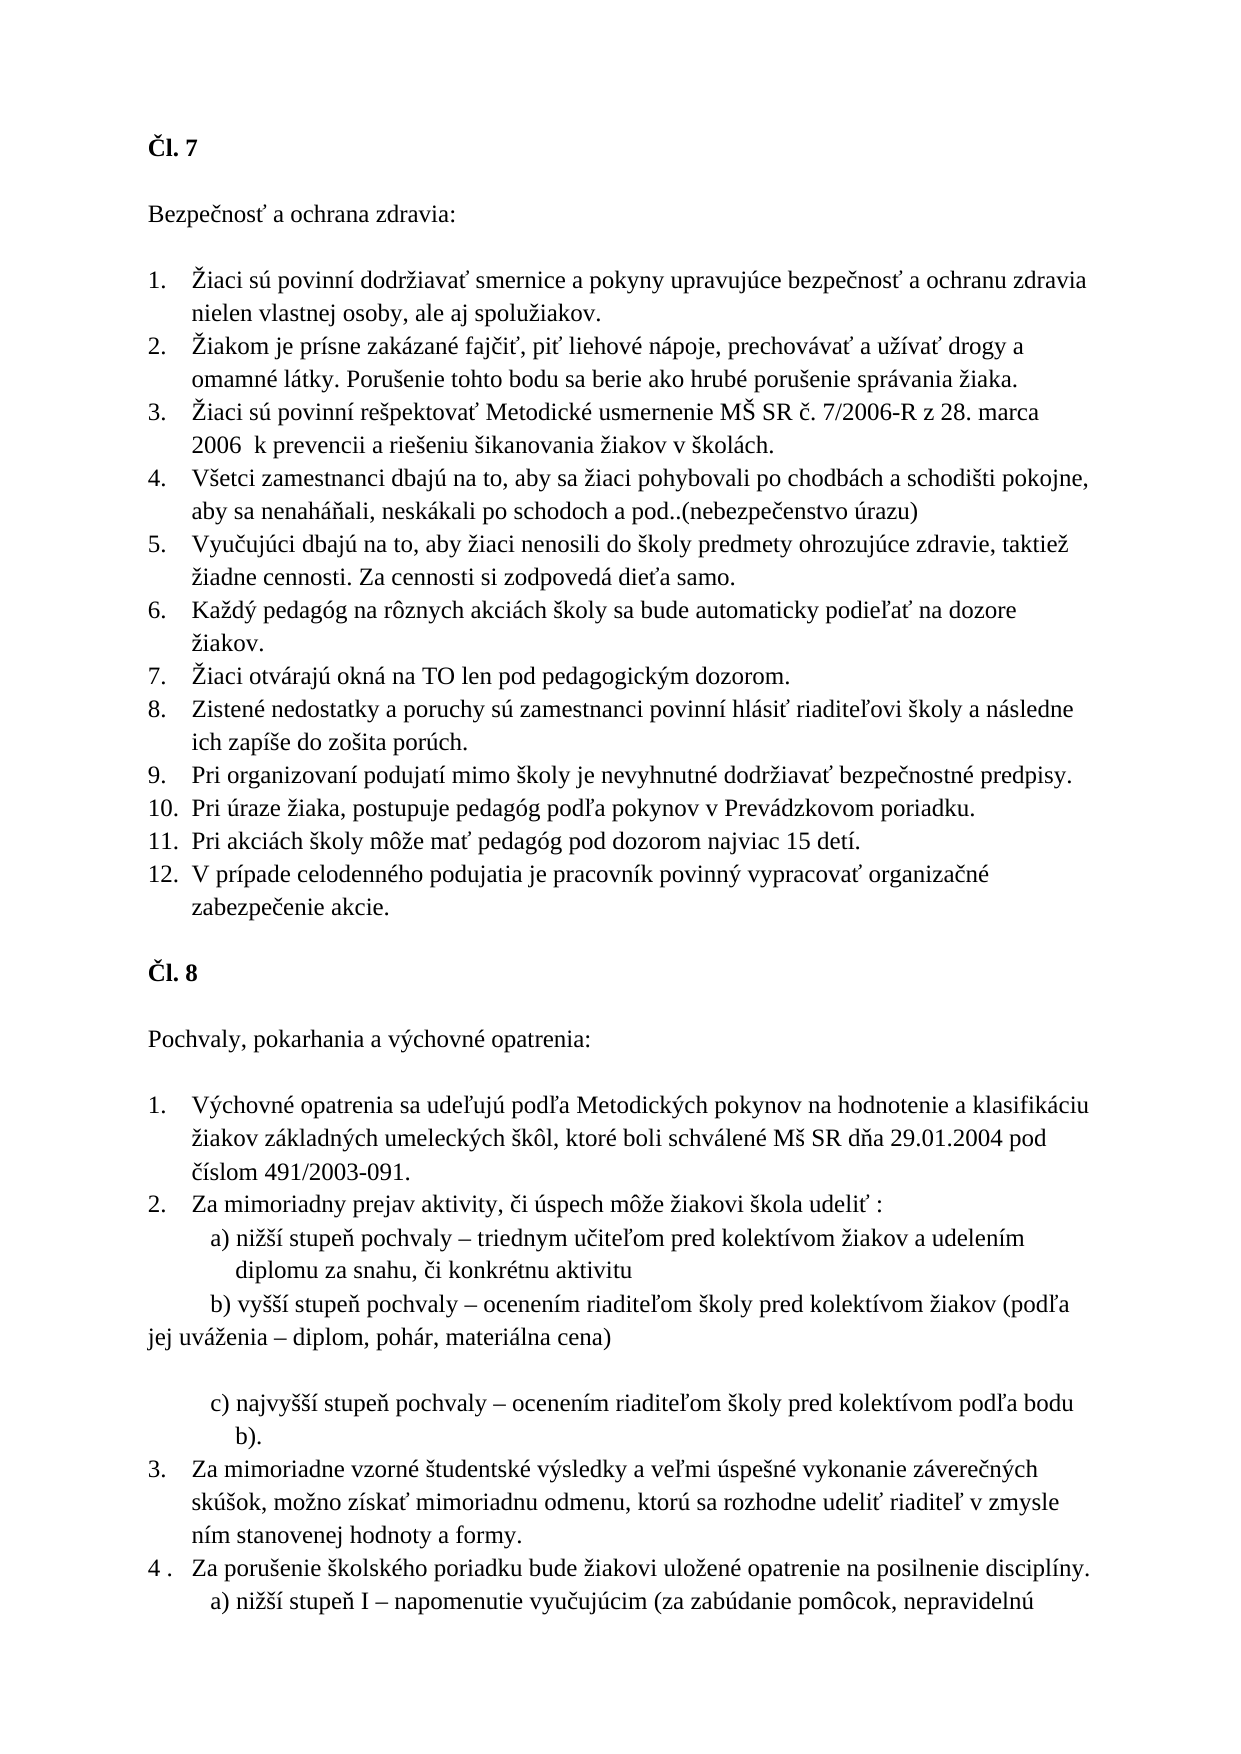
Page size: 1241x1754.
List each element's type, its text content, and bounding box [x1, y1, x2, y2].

text 2006 k prevencii a riešeniu šikanovania žiakov v školách. 4. Všetci zamestnanci dbajú na to, aby sa žiaci pohybovali po chodbách a schodišti pokojne, [148, 430, 1093, 492]
text skúšok, možno získať mimoriadnu odmenu, ktorú sa rozhodne udeliť riaditeľ v zmysle [148, 1487, 1093, 1516]
text žiakov základných umeleckých škôl, ktoré boli schválené Mš SR dňa 29.01.2004 pod [148, 1123, 1093, 1152]
text 6. Každý pedagóg na rôznych akciách školy sa bude automaticky podieľať na dozore [148, 595, 1093, 624]
text ich zapíše do zošita porúch. 9. Pri organizovaní podujatí mimo školy je nevyhnutné dodržiavať bezpečnostné predpisy. [148, 727, 1093, 789]
text 12. V prípade celodenného podujatia je pracovník povinný vypracovať organizačné [148, 859, 1093, 888]
text žiakov. [148, 628, 1093, 657]
text Čl. 8 Pochvaly, pokarhania a výchovné opatrenia: 1. Výchovné opatrenia sa udeľujú podľa Metodických pokynov na hodnotenie a klasifikáciu [148, 958, 1093, 1119]
text žiadne cennosti. Za cennosti si zodpovedá dieťa samo. [148, 562, 1093, 591]
text zabezpečenie akcie. [148, 892, 1093, 921]
text 3. Za mimoriadne vzorné študentské výsledky a veľmi úspešné vykonanie záverečných [148, 1454, 1093, 1482]
text 8. Zistené nedostatky a poruchy sú zamestnanci povinní hlásiť riaditeľovi školy a následne [148, 694, 1093, 723]
text b) vyšší stupeň pochvaly – ocenením riaditeľom školy pred kolektívom žiakov (podľa jej uváženia – diplom, pohár, materiálna cena) c) najvyšší stupeň pochvaly – ocenením riaditeľom školy pred kolektívom podľa bodu [148, 1289, 1093, 1416]
text 2. Žiakom je prísne zakázané fajčiť, piť liehové nápoje, prechovávať a užívať drogy a [148, 331, 1093, 360]
text Čl. 7 Bezpečnosť a ochrana zdravia: 1. Žiaci sú povinní dodržiavať smernice a pokyny upravujúce bezpečnosť a ochranu zdravia [148, 133, 1093, 294]
text aby sa nenaháňali, neskákali po schodoch a pod..(nebezpečenstvo úrazu) [148, 496, 1093, 525]
text ním stanovenej hodnoty a formy. [148, 1520, 1093, 1548]
text b). [148, 1421, 1093, 1449]
text 5. Vyučujúci dbajú na to, aby žiaci nenosili do školy predmety ohrozujúce zdravie, taktiež [148, 529, 1093, 558]
text diplomu za snahu, či konkrétnu aktivitu [148, 1256, 1093, 1284]
text 11. Pri akciách školy môže mať pedagóg pod dozorom najviac 15 detí. [148, 826, 1093, 855]
text omamné látky. Porušenie tohto bodu sa berie ako hrubé porušenie správania žiaka. [148, 364, 1093, 393]
text 7. Žiaci otvárajú okná na TO len pod pedagogickým dozorom. [148, 661, 1093, 690]
text číslom 491/2003-091. 2. Za mimoriadny prejav aktivity, či úspech môže žiakovi škola udeliť : a) nižší stupeň pochvaly – triednym učiteľom pred kolektívom žiakov a udelením [148, 1157, 1093, 1251]
text nielen vlastnej osoby, ale aj spolužiakov. [148, 298, 1093, 327]
text 10. Pri úraze žiaka, postupuje pedagóg podľa pokynov v Prevádzkovom poriadku. [148, 793, 1093, 822]
text 4 . Za porušenie školského poriadku bude žiakovi uložené opatrenie na posilnenie disciplíny. [148, 1553, 1093, 1582]
text a) nižší stupeň I – napomenutie vyučujúcim (za zabúdanie pomôcok, nepravidelnú [148, 1586, 1093, 1614]
text 3. Žiaci sú povinní rešpektovať Metodické usmernenie MŠ SR č. 7/2006-R z 28. marca [148, 397, 1093, 426]
